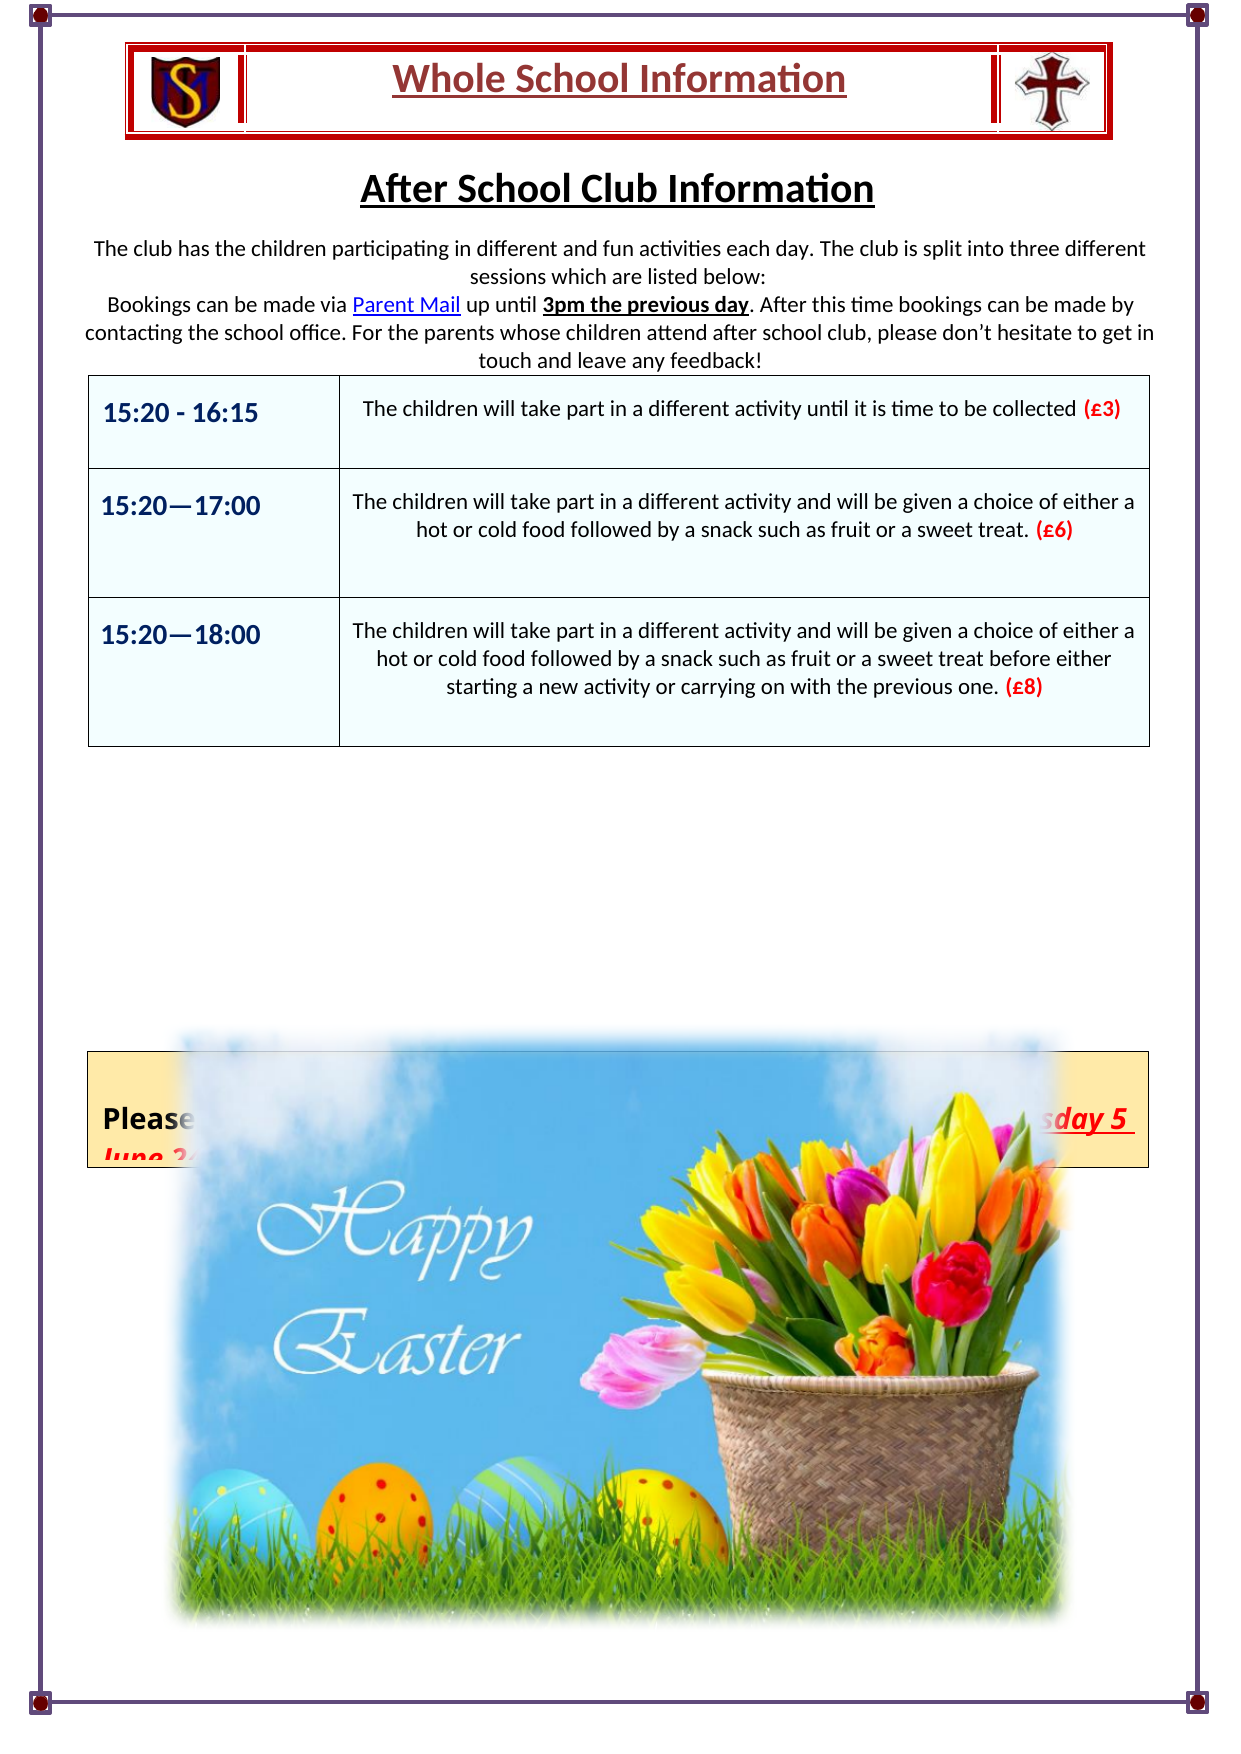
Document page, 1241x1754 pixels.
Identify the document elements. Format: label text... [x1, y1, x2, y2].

table_cell 15:20—17:00 [89, 469, 339, 597]
picture [33, 8, 48, 22]
table_cell The children will take part in a different activity and will be given a choice of either a hot or cold food followed by a snack such as fruit or a sweet treat. (£6) [340, 469, 1149, 597]
table_header The children will take part in a different activity until it is time to be collected (£3) [340, 376, 1149, 468]
table_cell 15:20—18:00 [89, 598, 339, 746]
picture [1014, 52, 1090, 131]
table_cell The children will take part in a different activity and will be given a choice of either a hot or cold food followed by a snack such as fruit or a sweet treat before either starting a new activity or carrying on with the previous one. (£8) [340, 598, 1149, 746]
picture [33, 1696, 48, 1711]
picture [1190, 1695, 1205, 1710]
table_header Whole School Information [243, 44, 996, 131]
picture [173, 1055, 1065, 1599]
table_header [134, 52, 243, 131]
table_header [996, 44, 1107, 131]
table_header 15:20 - 16:15 [89, 376, 339, 468]
picture [151, 57, 220, 128]
picture [1190, 8, 1205, 22]
